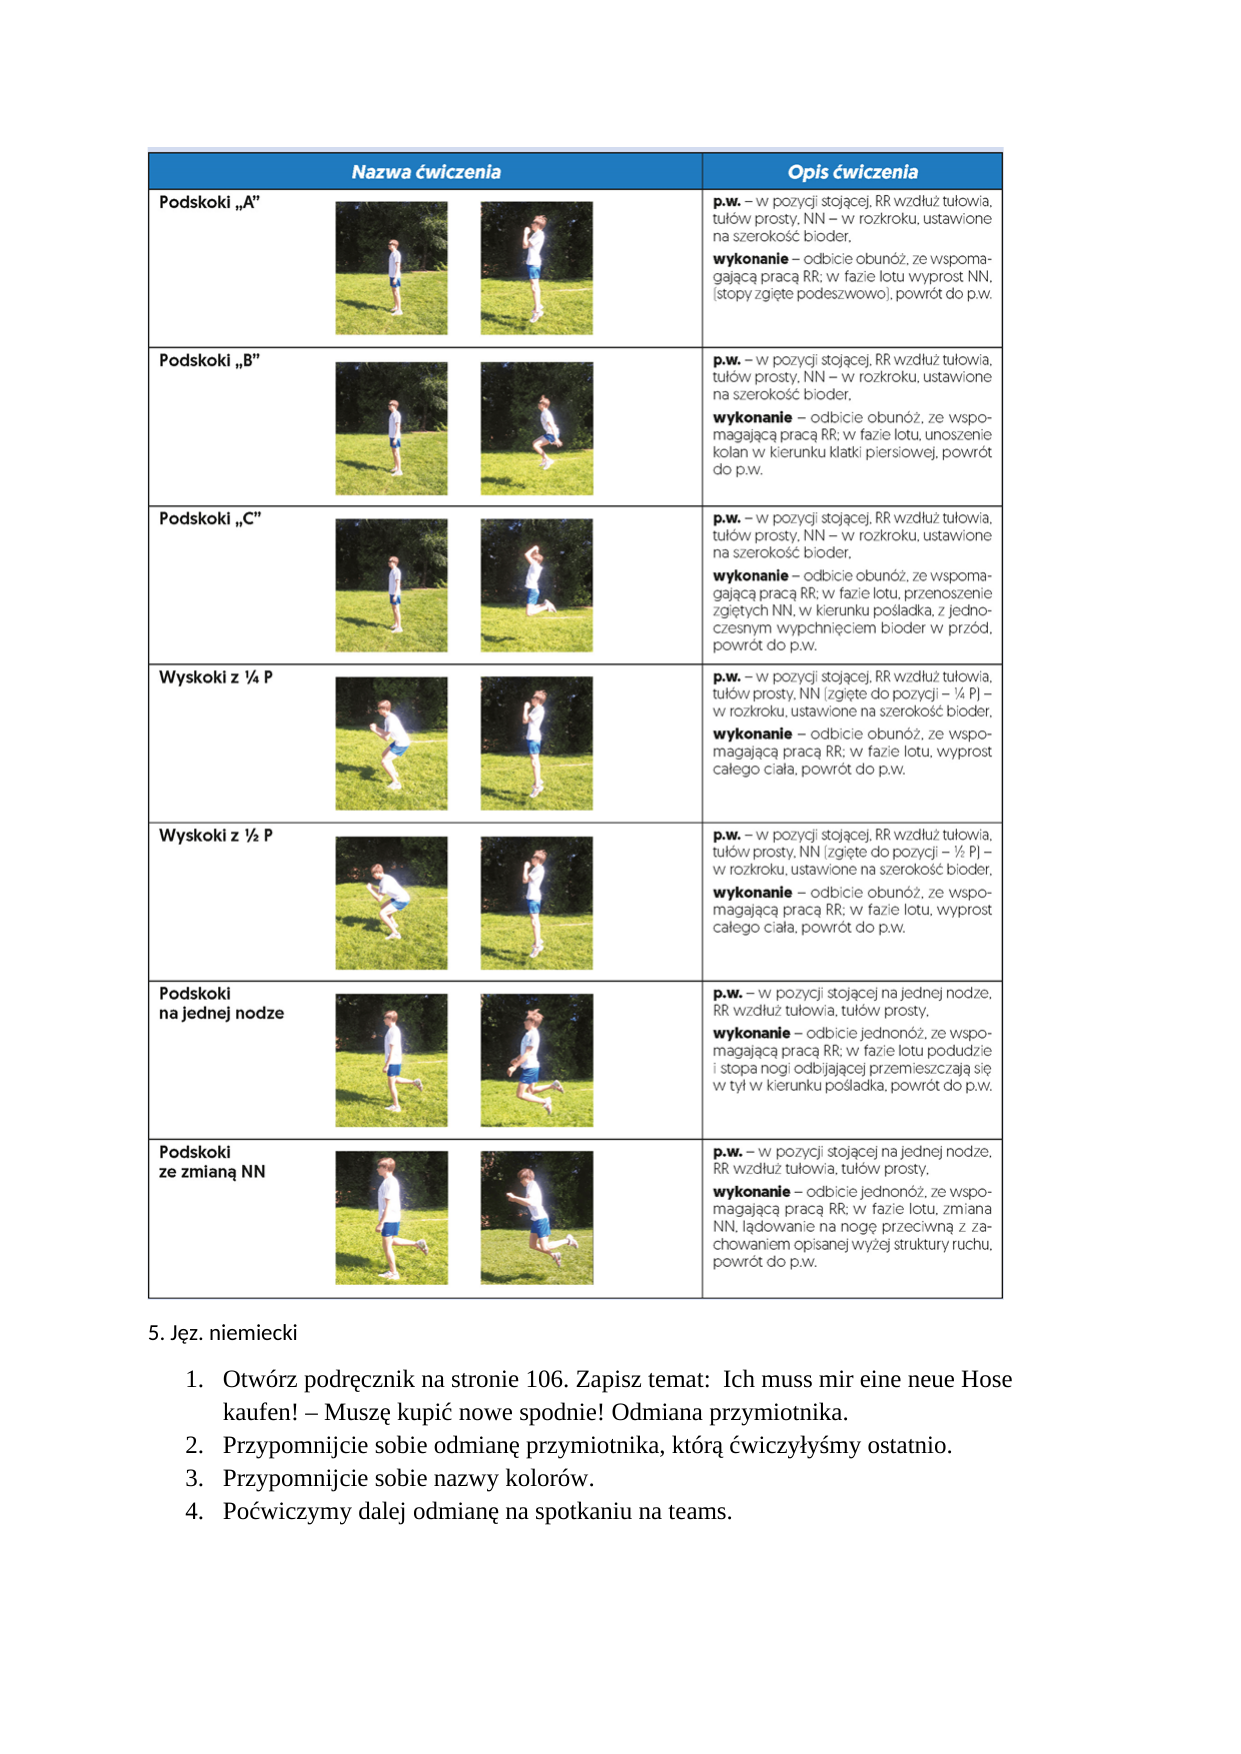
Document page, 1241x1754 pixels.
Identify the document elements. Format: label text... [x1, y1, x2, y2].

list Przypomnijcie sobie odmianę przymiotnika, którą ćwiczyłyśmy ostatnio. [185, 1430, 1093, 1459]
list Otwórz podręcznik na stronie 106. Zapisz temat: Ich muss mir eine neue Hose kaufen! – Muszę kupić nowe spodnie! Odmiana przymiotnika. [185, 1364, 1093, 1426]
list Przypomnijcie sobie nazwy kolorów. [185, 1463, 1093, 1492]
list Poćwiczymy dalej odmianę na spotkaniu na teams. [185, 1496, 1093, 1525]
picture [147, 147, 1004, 1300]
text 5. Jęz. niemiecki [148, 1318, 1093, 1346]
